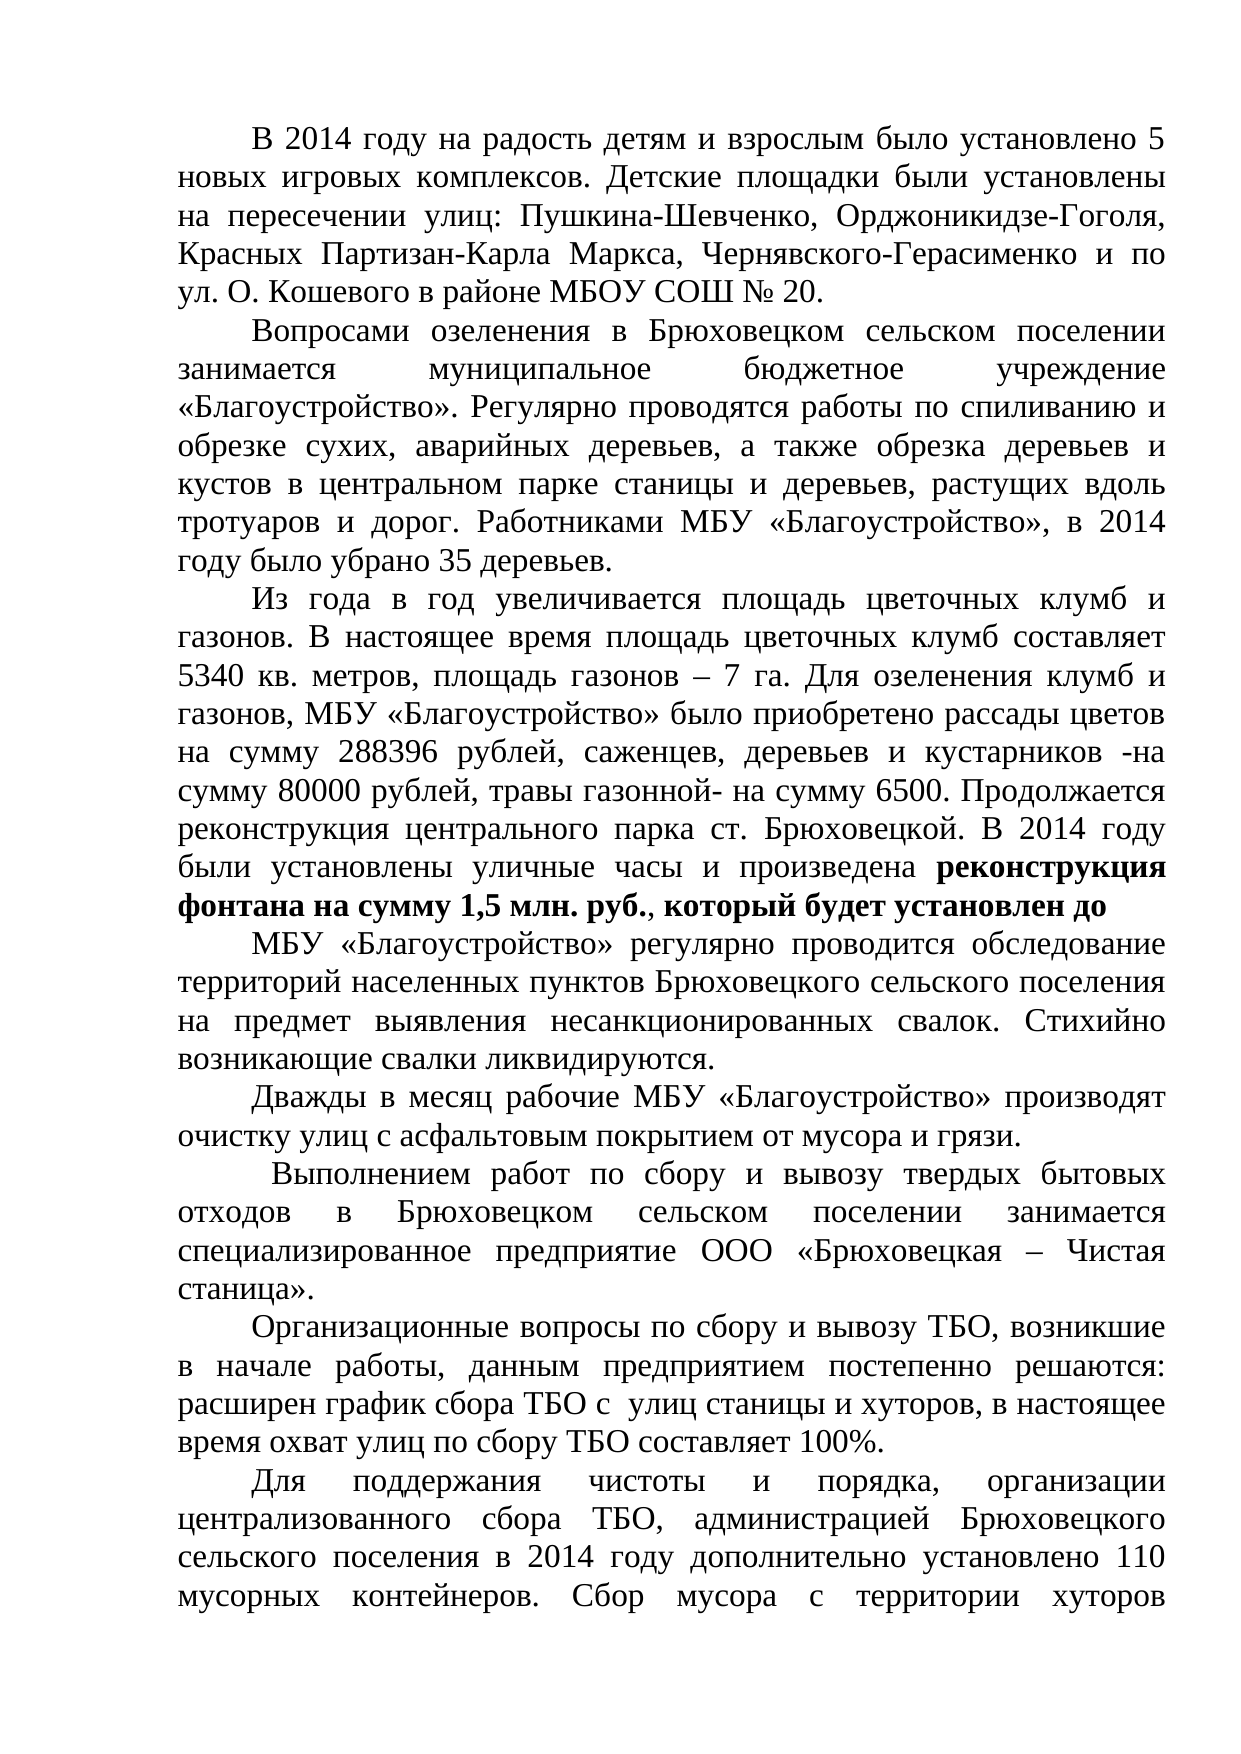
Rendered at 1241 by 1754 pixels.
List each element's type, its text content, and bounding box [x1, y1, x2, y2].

text Организационные вопросы по сбору и вывозу ТБО, возникшие в начале работы, данным предприятием постепенно решаются: расширен график сбора ТБО с улиц станицы и хуторов, в настоящее время охват улиц по сбору ТБО составляет 100%. [177, 1306, 1167, 1460]
text В 2014 году на радость детям и взрослым было установлено 5 новых игровых комплексов. Детские площадки были установлены на пересечении улиц: Пушкина-Шевченко, Орджоникидзе-Гоголя, Красных Партизан-Карла Маркса, Чернявского-Герасименко и по ул. О. Кошевого в районе МБОУ СОШ № 20. [177, 118, 1167, 310]
text Из года в год увеличивается площадь цветочных клумб и газонов. В настоящее время площадь цветочных клумб составляет 5340 кв. метров, площадь газонов – 7 га. Для озеленения клумб и газонов, МБУ «Благоустройство» было приобретено рассады цветов на сумму 288396 рублей, саженцев, деревьев и кустарников -на сумму 80000 рублей, травы газонной- на сумму 6500. Продолжается реконструкция центрального парка ст. Брюховецкой. В 2014 году были установлены уличные часы и произведена реконструкция фонтана на сумму 1,5 млн. руб., который будет установлен до [177, 578, 1167, 923]
text Вопросами озеленения в Брюховецком сельском поселении занимается муниципальное бюджетное учреждение «Благоустройство». Регулярно проводятся работы по спиливанию и обрезке сухих, аварийных деревьев, а также обрезка деревьев и кустов в центральном парке станицы и деревьев, растущих вдоль тротуаров и дорог. Работниками МБУ «Благоустройство», в 2014 году было убрано 35 деревьев. [177, 310, 1167, 578]
text Выполнением работ по сбору и вывозу твердых бытовых отходов в Брюховецком сельском поселении занимается специализированное предприятие ООО «Брюховецкая – Чистая станица». [177, 1153, 1167, 1306]
text Дважды в месяц рабочие МБУ «Благоустройство» производят очистку улиц с асфальтовым покрытием от мусора и грязи. [177, 1076, 1167, 1153]
text МБУ «Благоустройство» регулярно проводится обследование территорий населенных пунктов Брюховецкого сельского поселения на предмет выявления несанкционированных свалок. Стихийно возникающие свалки ликвидируются. [177, 923, 1167, 1076]
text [177, 1460, 1167, 1613]
